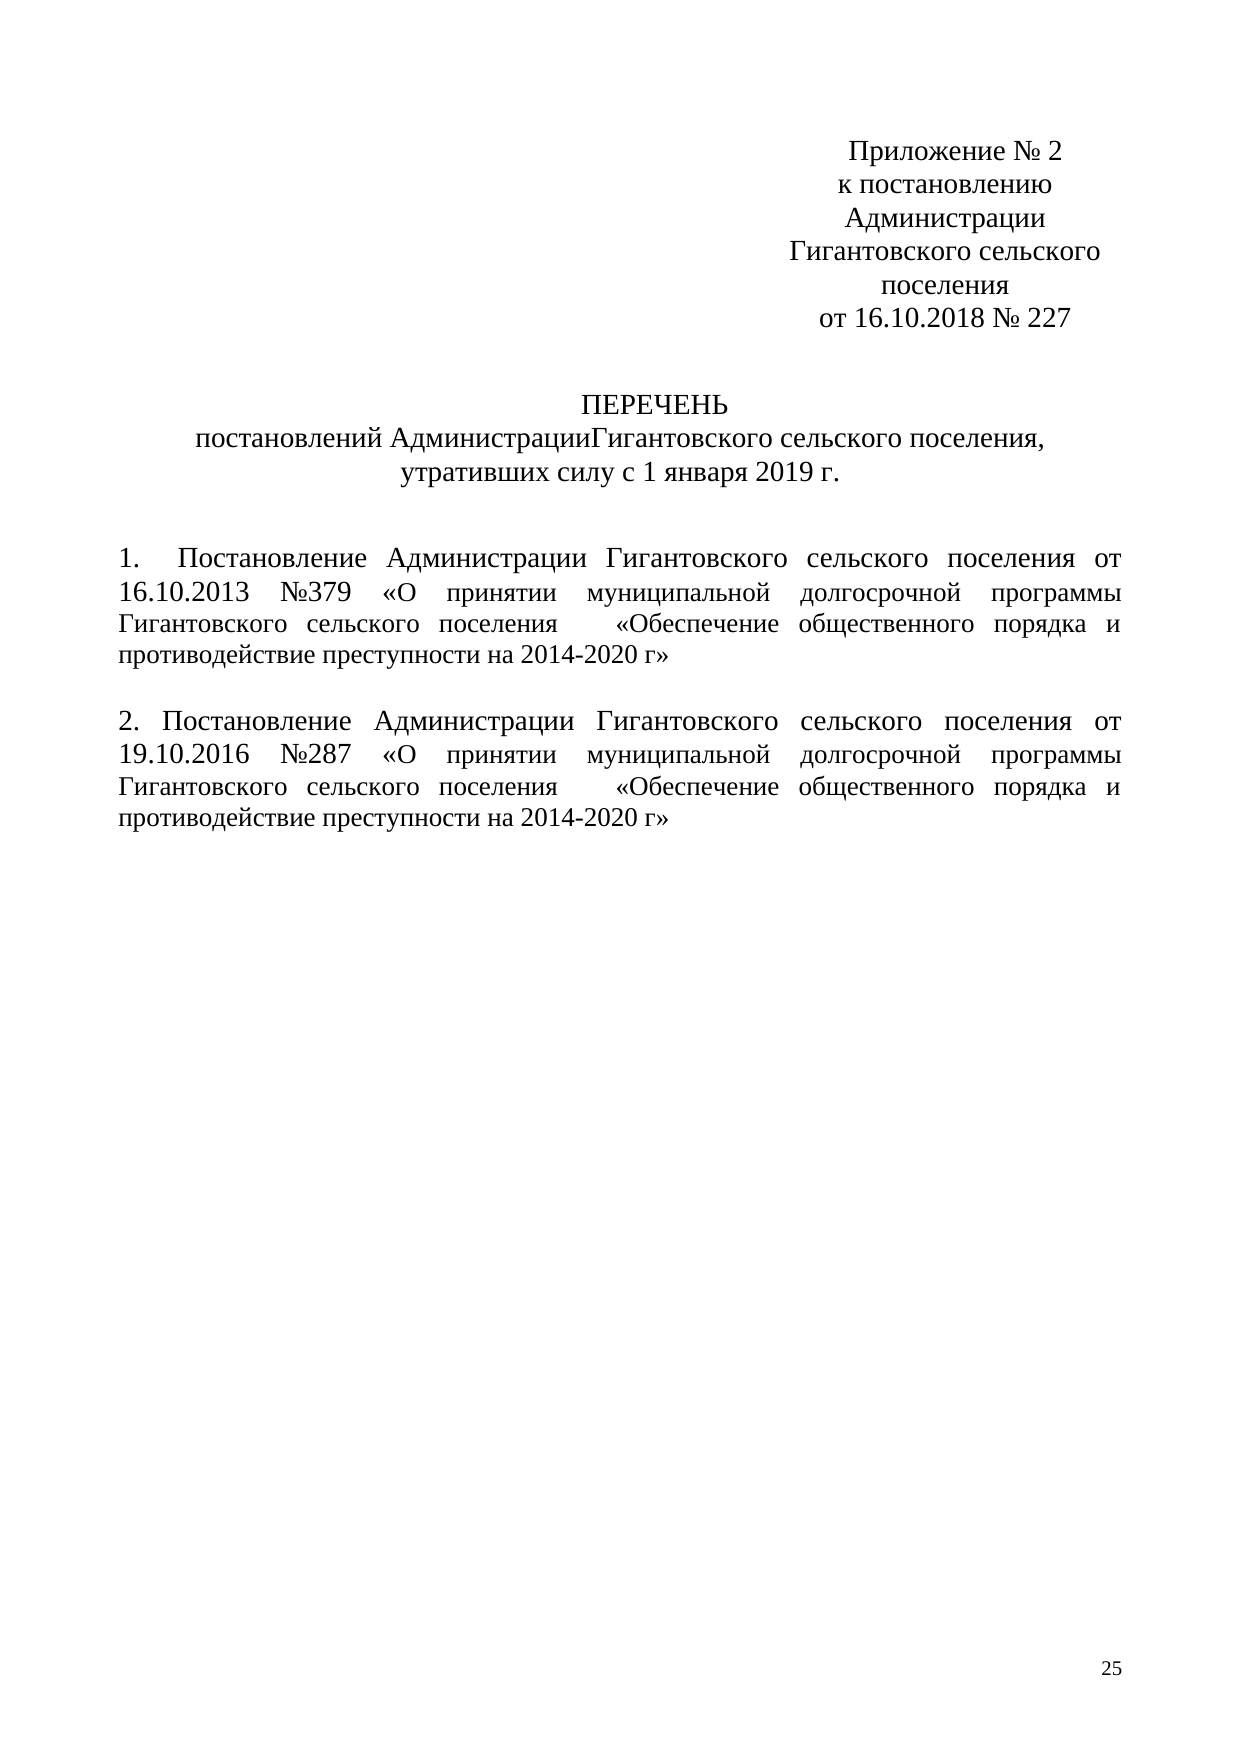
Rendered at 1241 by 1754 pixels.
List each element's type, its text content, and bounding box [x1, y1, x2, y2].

text Приложение № 2 [694, 133, 1122, 166]
text к постановлению [768, 166, 1122, 200]
text Перечень постановлений АдминистрацииГигантовского сельского поселения, утративших силу с 1 января . [118, 387, 1122, 487]
text от 16.10.2018 № 227 [768, 301, 1122, 334]
text Администрации [768, 200, 1122, 233]
text 2. Постановление Администрации Гигантовского сельского поселения от 19.10.2016 №287 «О принятии муниципальной долгосрочной программы Гигантовского сельского поселения «Обеспечение общественного порядка и противодействие преступности на 2014-2020 г» [118, 703, 1122, 832]
text Гигантовского сельского поселения [768, 233, 1122, 301]
text 1. Постановление Администрации Гигантовского сельского поселения от 16.10.2013 №379 «О принятии муниципальной долгосрочной программы Гигантовского сельского поселения «Обеспечение общественного порядка и противодействие преступности на 2014-2020 г» [118, 540, 1122, 669]
